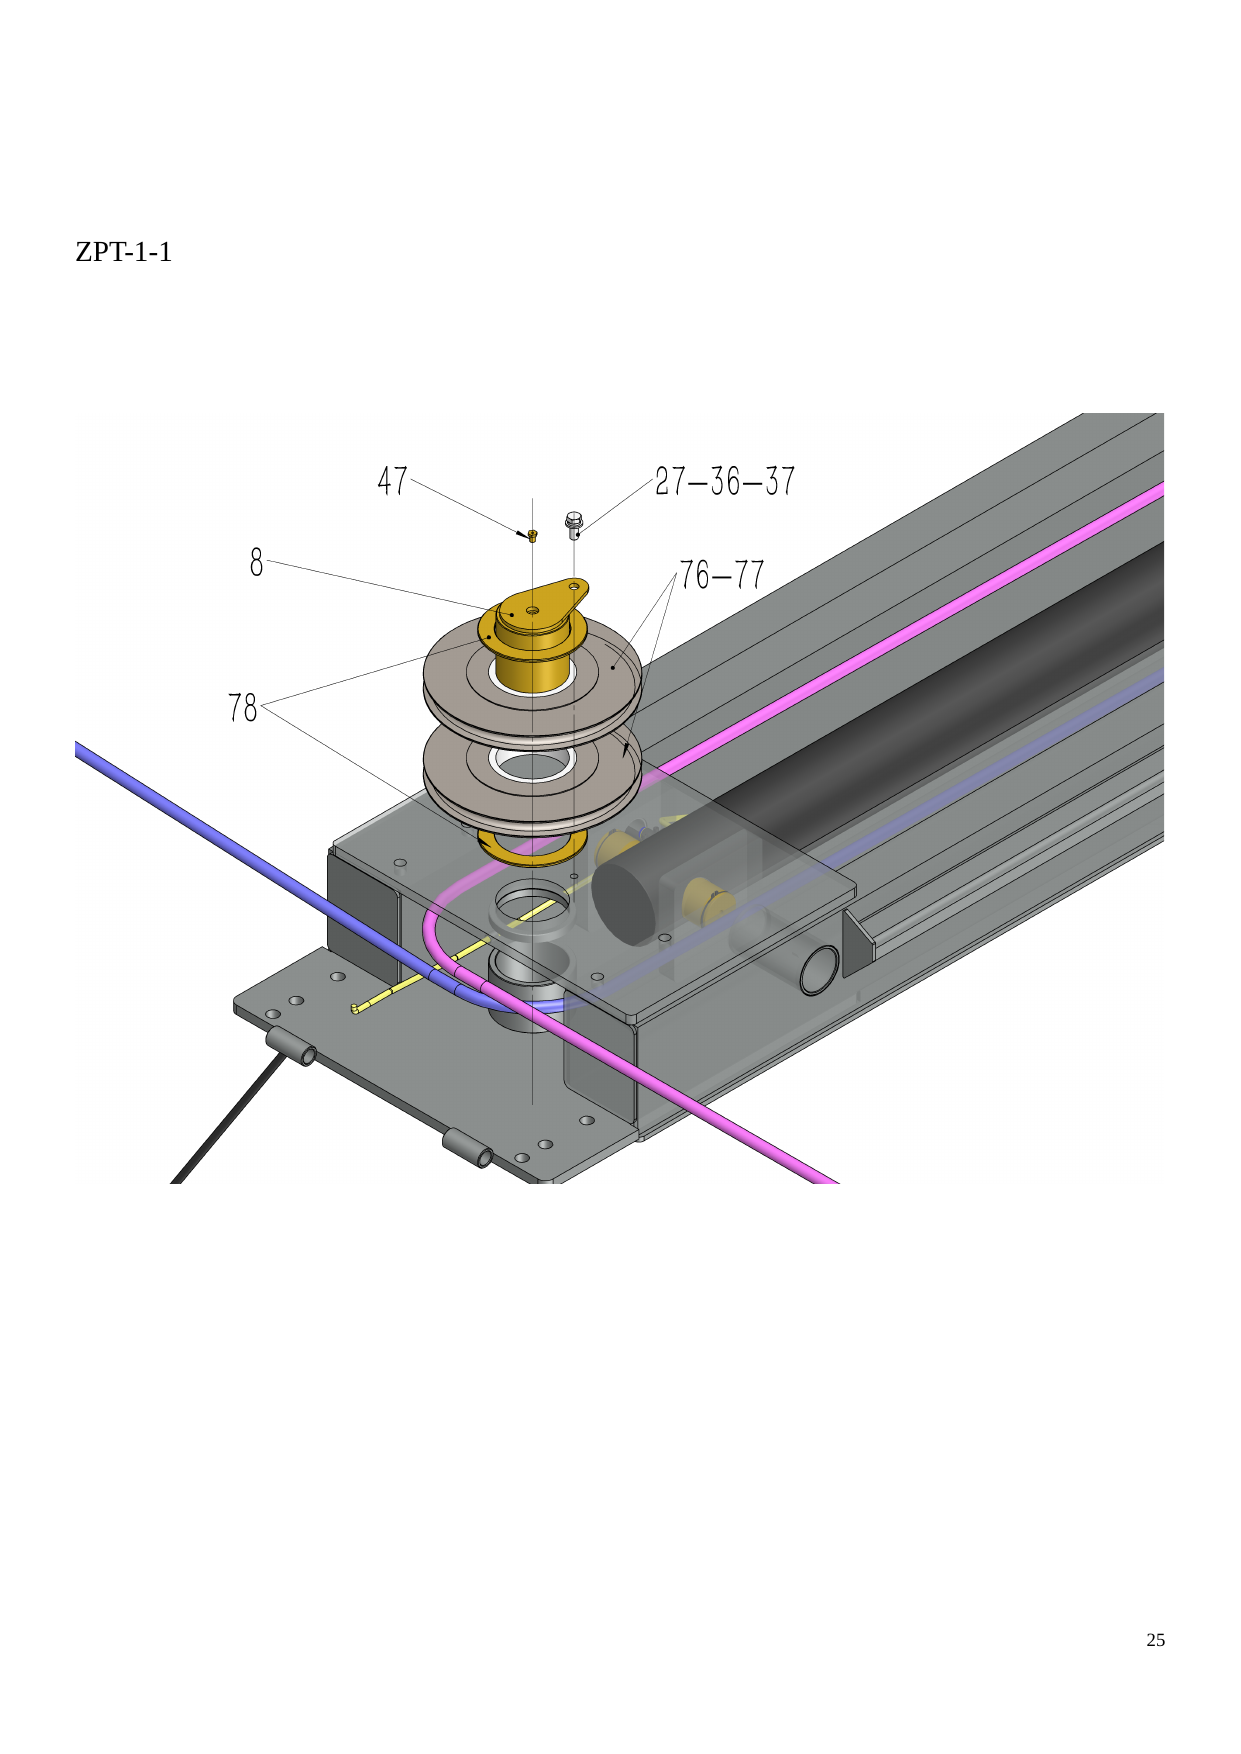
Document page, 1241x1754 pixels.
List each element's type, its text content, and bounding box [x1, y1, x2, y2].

text ZPT-1-1 [75, 218, 1165, 283]
picture [75, 413, 1165, 1184]
